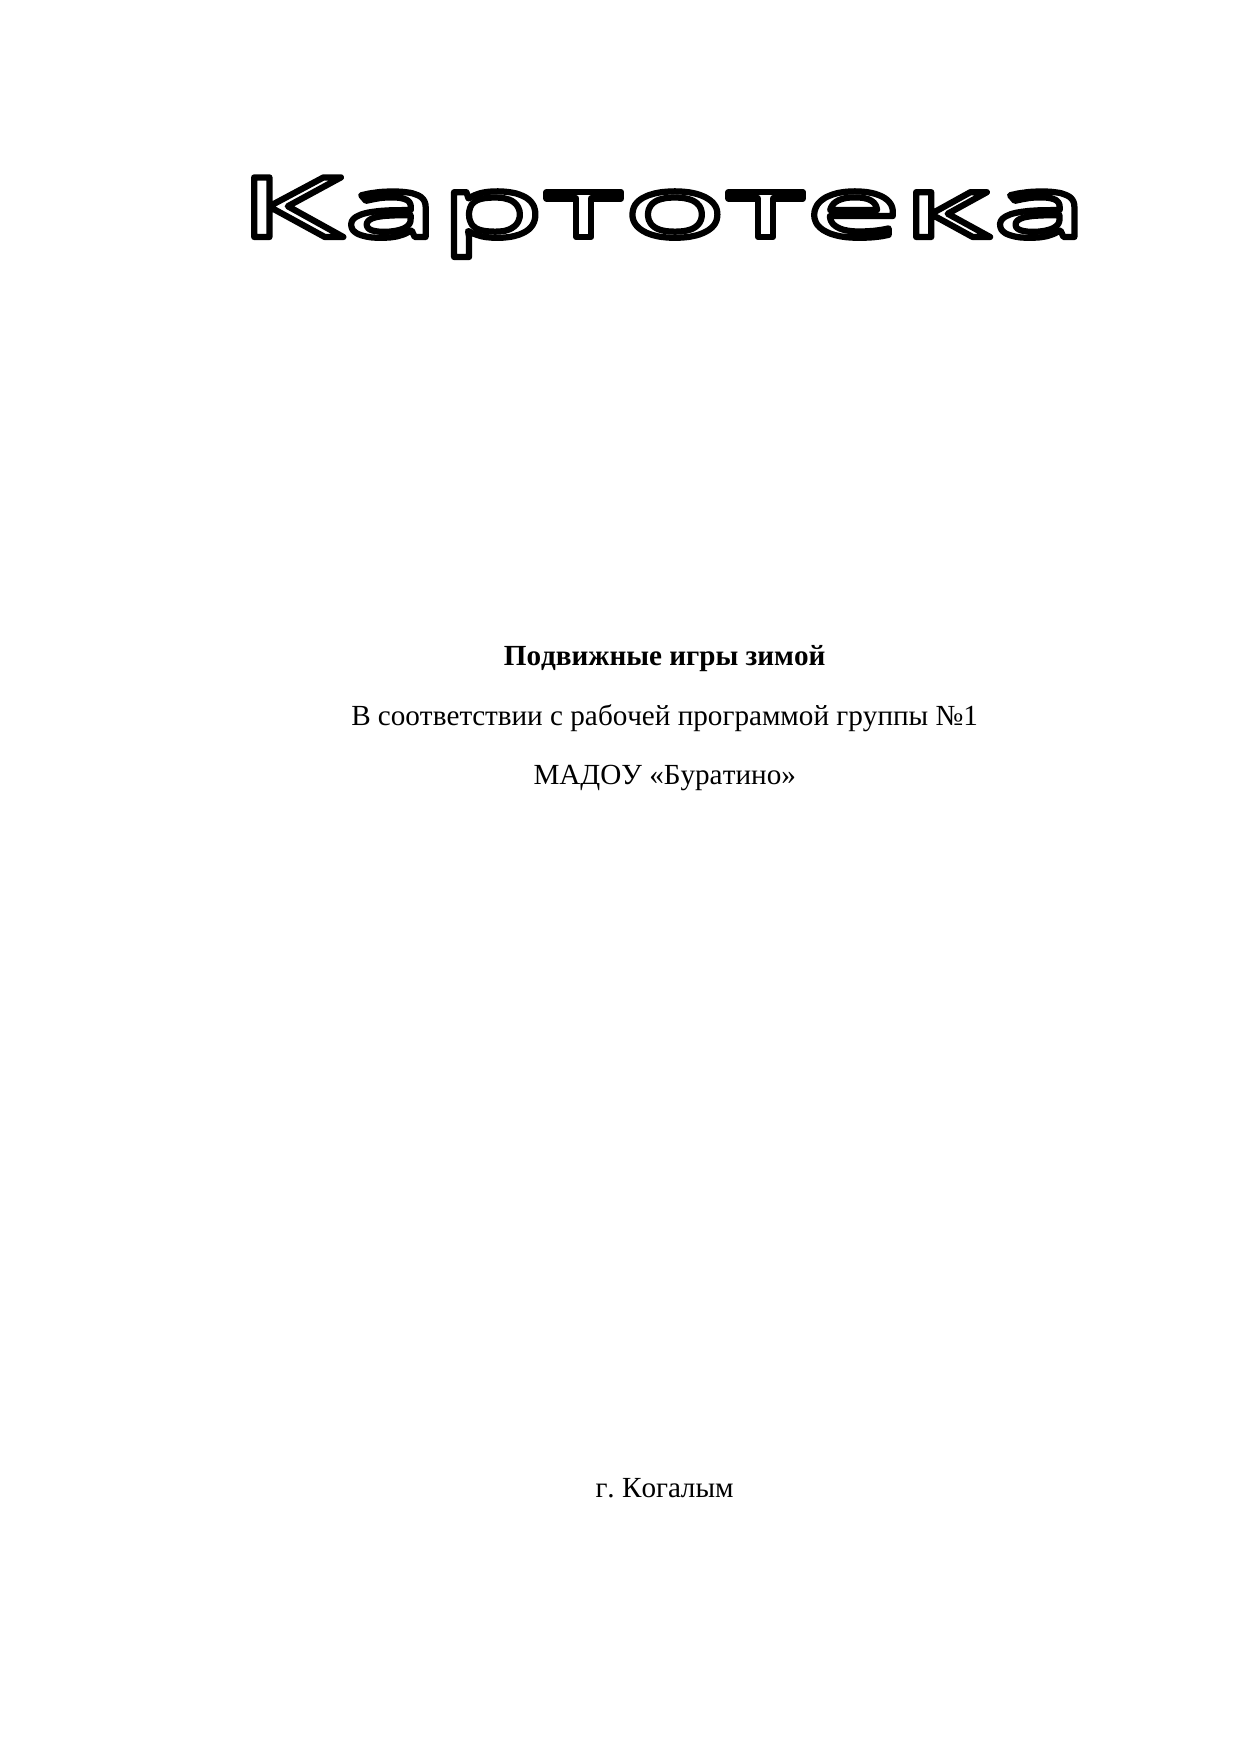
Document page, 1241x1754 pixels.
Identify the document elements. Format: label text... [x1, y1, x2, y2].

text МАДОУ «Буратино» [177, 757, 1152, 791]
text Подвижные игры зимой [177, 638, 1152, 672]
text В соответствии с рабочей программой группы №1 [177, 698, 1152, 731]
text г. Когалым [177, 1470, 1152, 1503]
